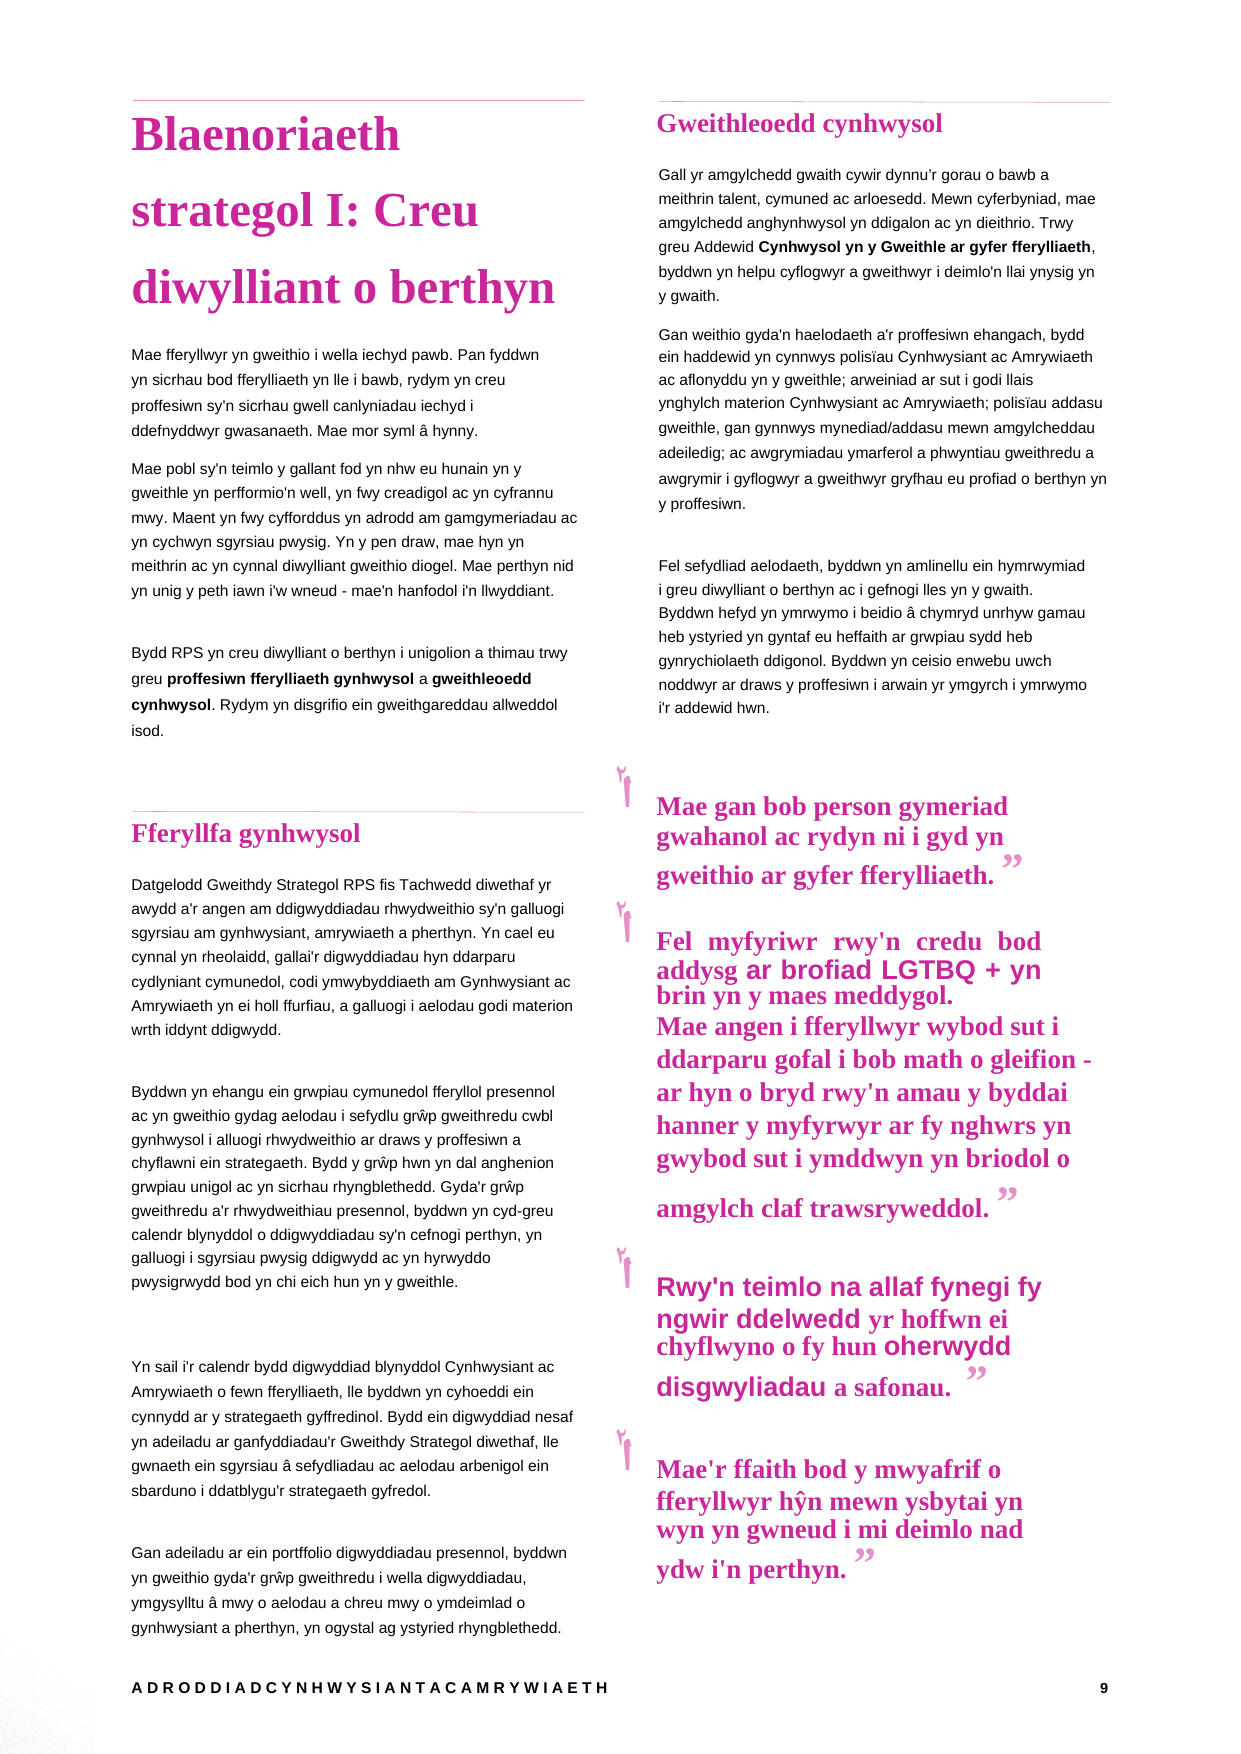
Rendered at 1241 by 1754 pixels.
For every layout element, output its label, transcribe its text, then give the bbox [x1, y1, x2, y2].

text Bydd RPS yn creu diwylliant o berthyn i unigolion a thimau trwy greu proffesiwn fferylliaeth gynhwysol a gweithleoedd cynhwysol. Rydym yn disgrifio ein gweithgareddau allweddol isod. [131, 643, 585, 739]
text Datgelodd Gweithdy Strategol RPS fis Tachwedd diwethaf yr awydd a'r angen am ddigwyddiadau rhwydweithio sy'n galluogi sgyrsiau am gynhwysiant, amrywiaeth a pherthyn. Yn cael eu cynnal yn rheolaidd, gallai'r digwyddiadau hyn ddarparu cydlyniant cymunedol, codi ymwybyddiaeth am Gynhwysiant ac Amrywiaeth yn ei holl ffurfiau, a galluogi i aelodau godi materion wrth iddynt ddigwydd. [131, 875, 577, 1039]
text Mae fferyllwyr yn gweithio i wella iechyd pawb. Pan fyddwn yn sicrhau bod fferylliaeth yn lle i bawb, rydym yn creu proffesiwn sy'n sicrhau gwell canlyniadau iechyd i ddefnyddwyr gwasanaeth. Mae mor syml â hynny. [131, 346, 552, 439]
text Fferyllfa gynhwysol [131, 817, 585, 848]
text Gweithleoedd cynhwysol [656, 107, 1110, 138]
text Blaenoriaeth strategol I: Creu diwylliant o berthyn [131, 104, 571, 314]
list Fel myfyriwr rwy'n credu bod addysg ar brofiad LGTBQ + yn brin yn y maes meddygol. [620, 910, 1042, 1010]
text Mae angen i fferyllwyr wybod sut i ddarparu gofal i bob math o gleifion - ar hyn o bryd rwy'n amau y byddai hanner y myfyrwyr ar fy nghwrs yn gwybod sut i ymddwyn yn briodol o amgylch claf trawsryweddol. ” [656, 1010, 1108, 1227]
list Rwy'n teimlo na allaf fynegi fy ngwir ddelwedd yr hoffwn ei chyflwyno o fy hun oherwydd disgwyliadau a safonau. ” [620, 1253, 1108, 1406]
text Byddwn yn ehangu ein grwpiau cymunedol fferyllol presennol ac yn gweithio gydag aelodau i sefydlu grŵp gweithredu cwbl gynhwysol i alluogi rhwydweithio ar draws y proffesiwn a chyflawni ein strategaeth. Bydd y grŵp hwn yn dal anghenion grwpiau unigol ac yn sicrhau rhyngblethedd. Gyda'r grŵp gweithredu a'r rhwydweithiau presennol, byddwn yn cyd-greu calendr blynyddol o ddigwyddiadau sy'n cefnogi perthyn, yn galluogi i sgyrsiau pwysig ddigwydd ac yn hyrwyddo pwysigrwydd bod yn chi eich hun yn y gweithle. [131, 1083, 560, 1291]
text Fel sefydliad aelodaeth, byddwn yn amlinellu ein hymrwymiad i greu diwylliant o berthyn ac i gefnogi lles yn y gwaith. Byddwn hefyd yn ymrwymo i beidio â chymryd unrhyw gamau heb ystyried yn gyntaf eu heffaith ar grwpiau sydd heb gynrychiolaeth ddigonol. Byddwn yn ceisio enwebu uwch noddwyr ar draws y proffesiwn i arwain yr ymgyrch i ymrwymo i'r addewid hwn. [658, 557, 1092, 717]
text Gan adeiladu ar ein portffolio digwyddiadau presennol, byddwn yn gweithio gyda'r grŵp gweithredu i wella digwyddiadau, ymgysylltu â mwy o aelodau a chreu mwy o ymdeimlad o gynhwysiant a pherthyn, yn ogystal ag ystyried rhyngblethedd. [131, 1544, 575, 1637]
picture [0, 1, 585, 1754]
text ynghylch materion Cynhwysiant ac Amrywiaeth; polisïau addasu gweithle, gan gynnwys mynediad/addasu mewn amgylcheddau adeiledig; ac awgrymiadau ymarferol a phwyntiau gweithredu a awgrymir i gyflogwyr a gweithwyr gryfhau eu profiad o berthyn yn y proffesiwn. [658, 394, 1110, 513]
text Gall yr amgylchedd gwaith cywir dynnu’r gorau o bawb a meithrin talent, cymuned ac arloesedd. Mewn cyferbyniad, mae amgylchedd anghynhwysol yn ddigalon ac yn dieithrio. Trwy greu Addewid Cynhwysol yn y Gweithle ar gyfer fferylliaeth, byddwn yn helpu cyflogwyr a gweithwyr i deimlo'n llai ynysig yn y gwaith. [658, 165, 1102, 304]
text Yn sail i'r calendr bydd digwyddiad blynyddol Cynhwysiant ac Amrywiaeth o fewn fferylliaeth, lle byddwn yn cyhoeddi ein cynnydd ar y strategaeth gyffredinol. Bydd ein digwyddiad nesaf yn adeiladu ar ganfyddiadau'r Gweithdy Strategol diwethaf, lle gwnaeth ein sgyrsiau â sefydliadau ac aelodau arbenigol ein sbarduno i ddatblygu'r strategaeth gyfredol. [131, 1358, 583, 1500]
list Mae'r ffaith bod y mwyafrif o fferyllwyr hŷn mewn ysbytai yn wyn yn gwneud i mi deimlo nad ydw i'n perthyn. ” [620, 1435, 1025, 1589]
text Gan weithio gyda'n haelodaeth a'r proffesiwn ehangach, bydd ein haddewid yn cynnwys polisïau Cynhwysiant ac Amrywiaeth ac aflonyddu yn y gweithle; arweiniad ar sut i godi llais [658, 325, 1096, 389]
text Mae pobl sy'n teimlo y gallant fod yn nhw eu hunain yn y gweithle yn perfformio'n well, yn fwy creadigol ac yn cyfrannu mwy. Maent yn fwy cyfforddus yn adrodd am gamgymeriadau ac yn cychwyn sgyrsiau pwysig. Yn y pen draw, mae hyn yn meithrin ac yn cynnal diwylliant gweithio diogel. Mae perthyn nid yn unig y peth iawn i'w wneud - mae'n hanfodol i'n llwyddiant. [131, 460, 581, 599]
text A D R O D D I A D C Y N H W Y S I A N T A C A M R Y W I A E T H 9 [131, 1679, 1110, 1697]
list Mae gan bob person gymeriad gwahanol ac rydyn ni i gyd yn gweithio ar gyfer fferylliaeth. ” [620, 774, 1031, 894]
